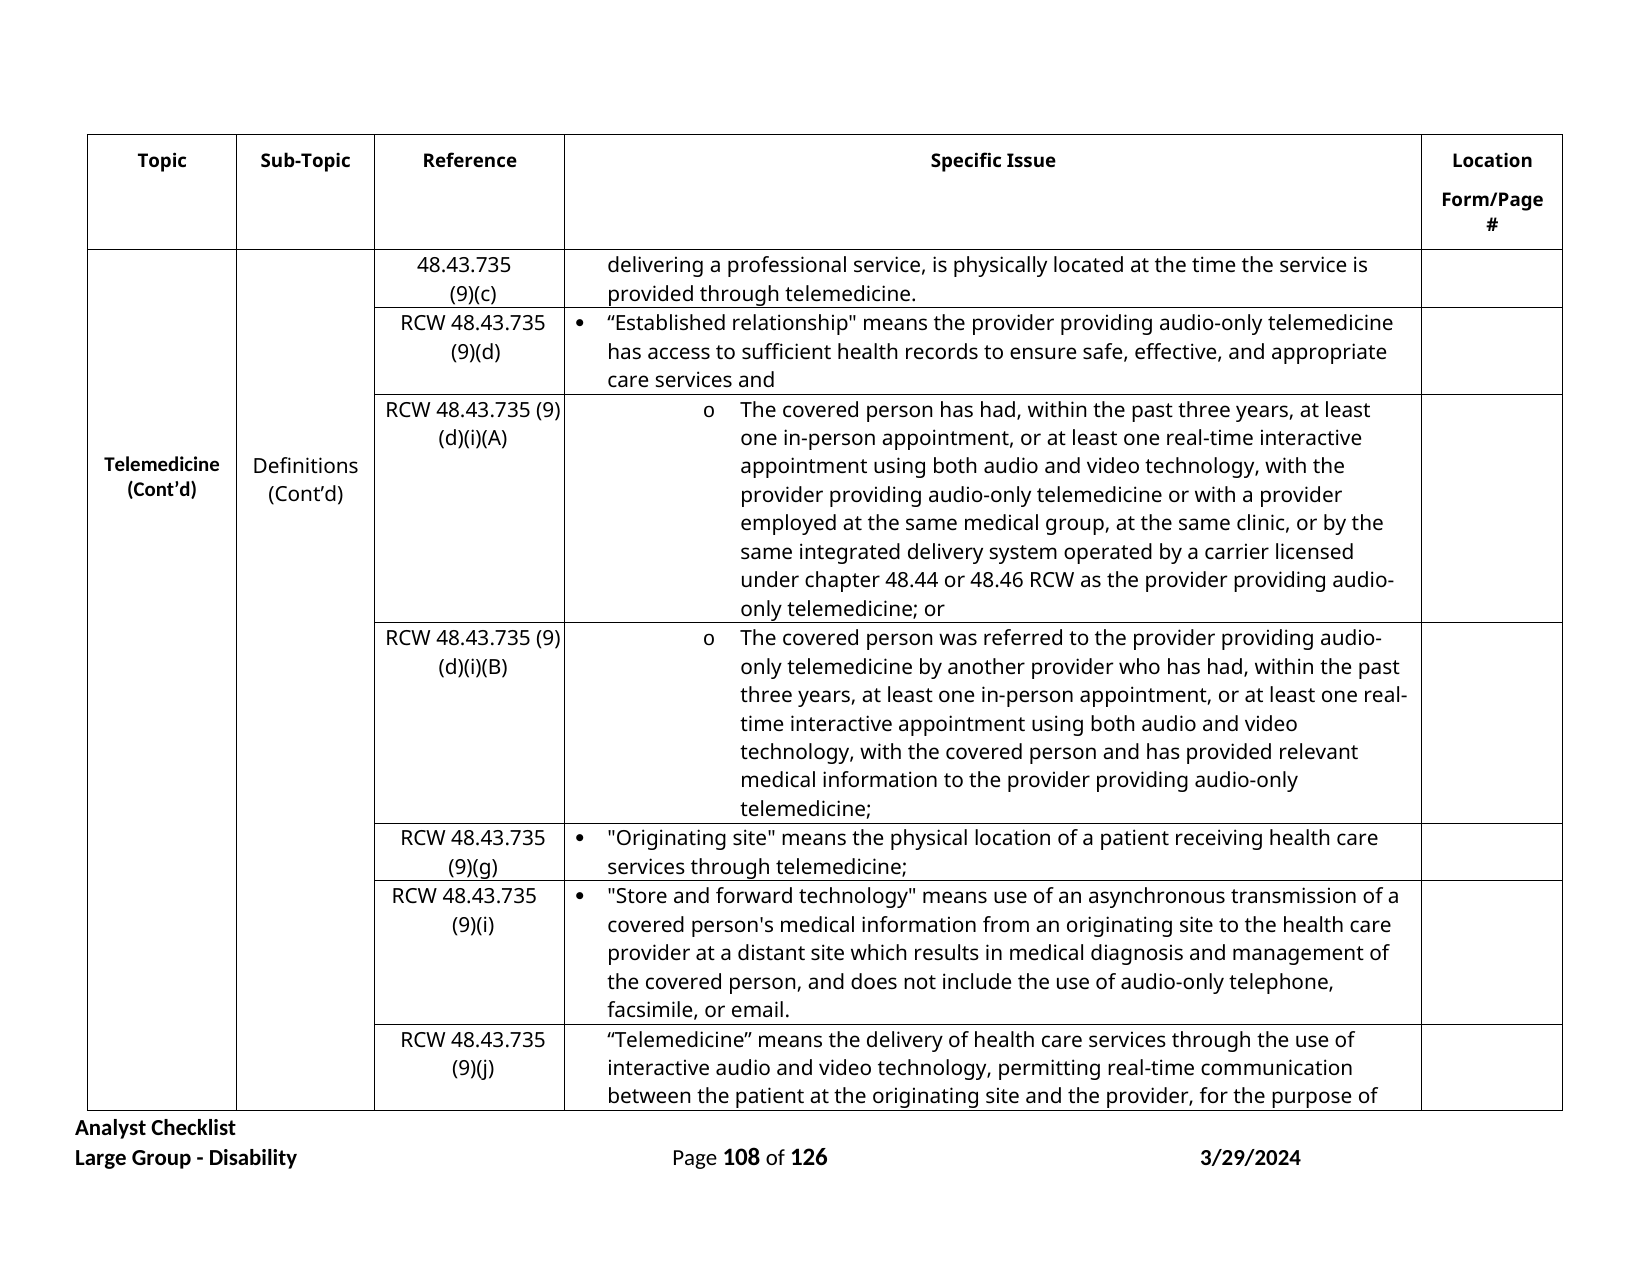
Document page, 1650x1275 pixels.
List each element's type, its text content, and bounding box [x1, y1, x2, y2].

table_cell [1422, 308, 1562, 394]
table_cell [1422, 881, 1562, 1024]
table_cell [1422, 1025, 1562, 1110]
table_header Sub-Topic [237, 135, 374, 249]
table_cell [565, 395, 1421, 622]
table_header Location Form/Page # [1422, 135, 1562, 249]
table_header Reference [375, 135, 564, 249]
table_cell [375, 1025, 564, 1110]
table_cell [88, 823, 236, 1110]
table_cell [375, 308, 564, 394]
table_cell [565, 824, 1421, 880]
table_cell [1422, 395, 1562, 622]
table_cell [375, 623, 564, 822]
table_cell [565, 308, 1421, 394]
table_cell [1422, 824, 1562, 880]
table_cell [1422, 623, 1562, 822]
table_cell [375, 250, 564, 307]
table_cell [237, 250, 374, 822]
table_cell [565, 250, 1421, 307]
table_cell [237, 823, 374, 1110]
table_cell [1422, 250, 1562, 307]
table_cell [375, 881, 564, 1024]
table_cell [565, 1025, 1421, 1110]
table_header Specific Issue [565, 135, 1421, 249]
table_header Topic [88, 135, 236, 249]
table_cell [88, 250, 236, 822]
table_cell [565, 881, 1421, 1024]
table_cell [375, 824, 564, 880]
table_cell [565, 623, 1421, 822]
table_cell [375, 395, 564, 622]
